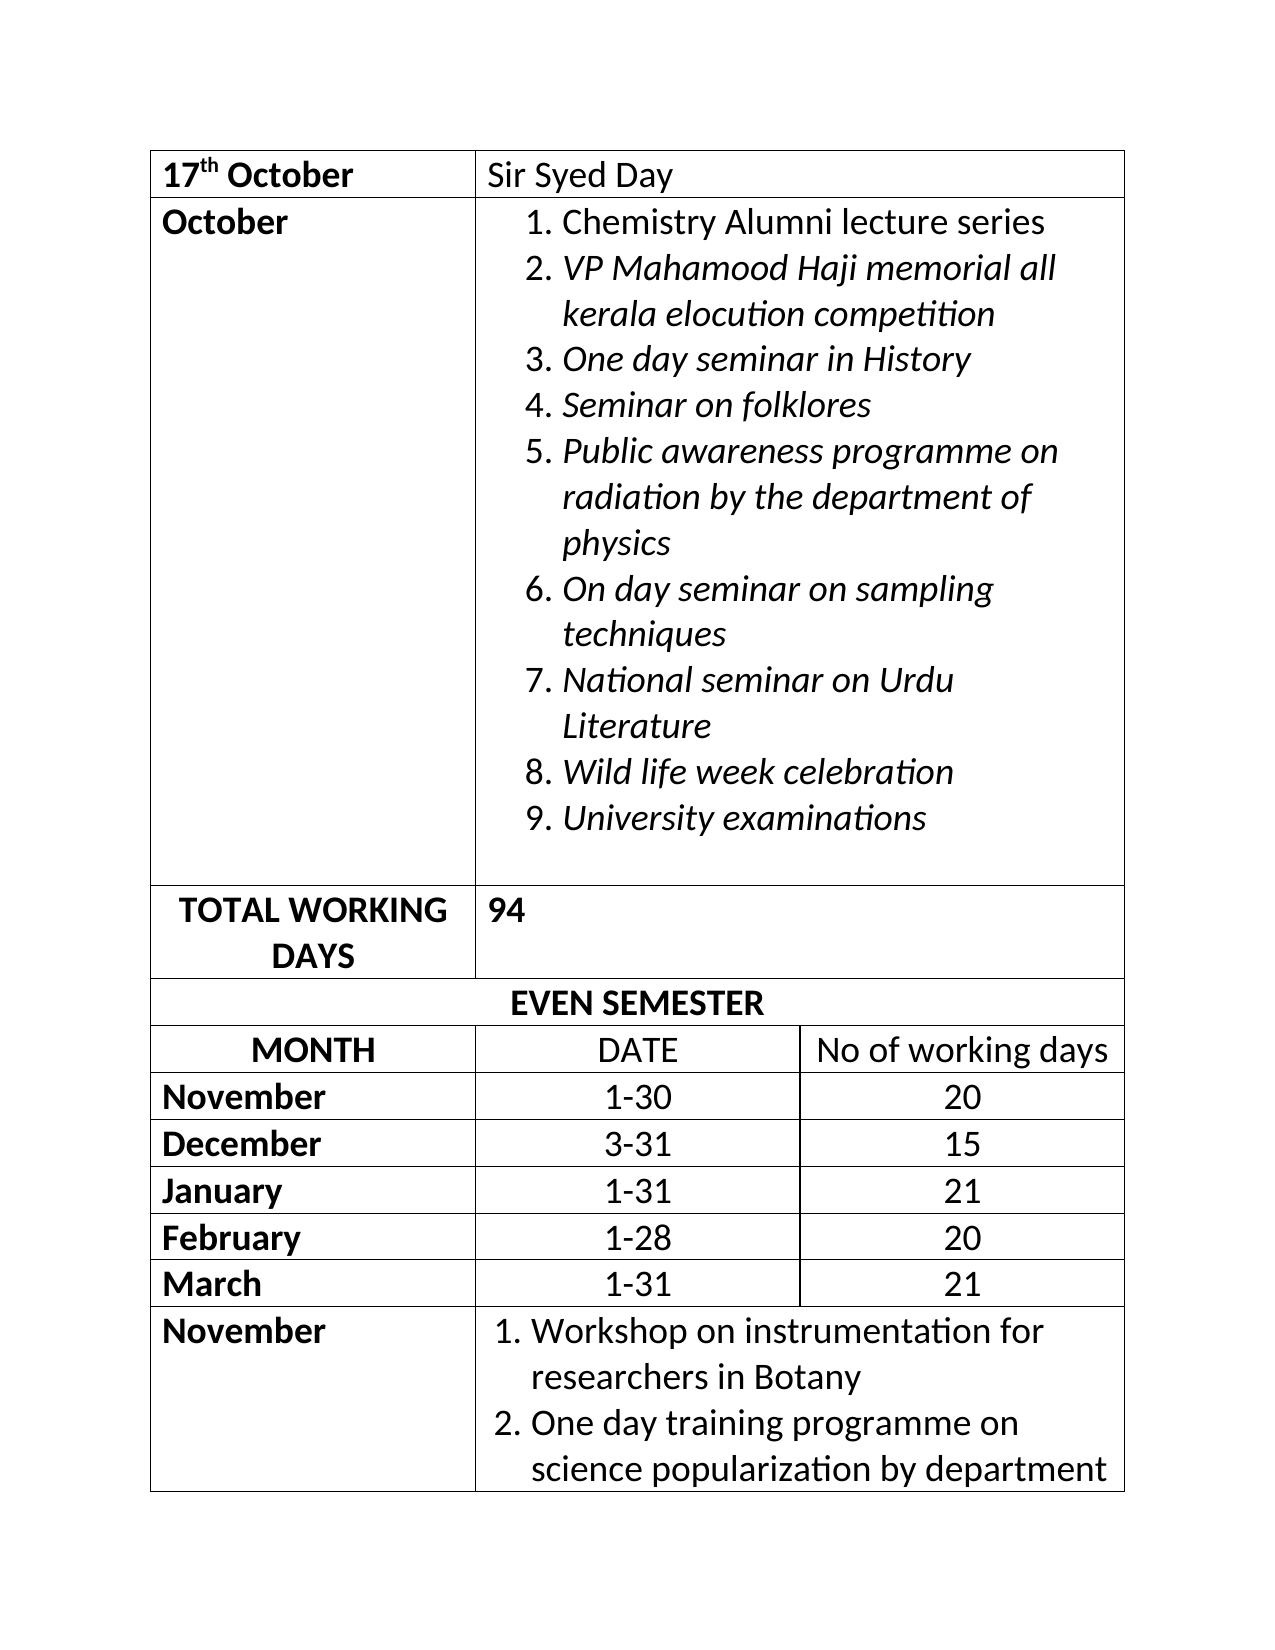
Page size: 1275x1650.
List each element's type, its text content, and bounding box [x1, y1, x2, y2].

table_cell Chemistry Alumni lecture series VP Mahamood Haji memorial all kerala elocution competition One day seminar in History Seminar on folklores Public awareness programme on radiation by the department of physics On day seminar on sampling techniques National seminar on Urdu Literature Wild life week celebration University examinations [476, 198, 1124, 885]
table_cell EVEN SEMESTER [151, 979, 1124, 1025]
table_cell December [151, 1120, 475, 1166]
table_cell Sir Syed Day [476, 151, 1124, 197]
table_cell 15 [801, 1120, 1124, 1166]
table_cell November [151, 1073, 475, 1119]
table_cell 1-30 [476, 1073, 799, 1119]
table_cell 20 [801, 1214, 1124, 1259]
table_cell 94 [476, 886, 1124, 978]
table_cell 3-31 [476, 1120, 799, 1166]
table_cell 1-31 [476, 1260, 799, 1306]
table_cell January [151, 1167, 475, 1212]
table_cell TOTAL WORKING DAYS [151, 886, 475, 978]
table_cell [476, 1307, 1124, 1491]
table_cell 21 [801, 1167, 1124, 1212]
table_cell 1-31 [476, 1167, 799, 1212]
table_cell February [151, 1214, 475, 1259]
table_cell March [151, 1260, 475, 1306]
table_cell 20 [801, 1073, 1124, 1119]
table_cell 17th October [151, 151, 475, 197]
table_cell DATE [476, 1026, 799, 1072]
table_cell 21 [801, 1260, 1124, 1306]
table_cell No of working days [801, 1026, 1124, 1072]
table_cell November [151, 1307, 475, 1491]
table_cell MONTH [151, 1026, 475, 1072]
table_cell October [151, 198, 475, 885]
table_cell 1-28 [476, 1214, 799, 1259]
